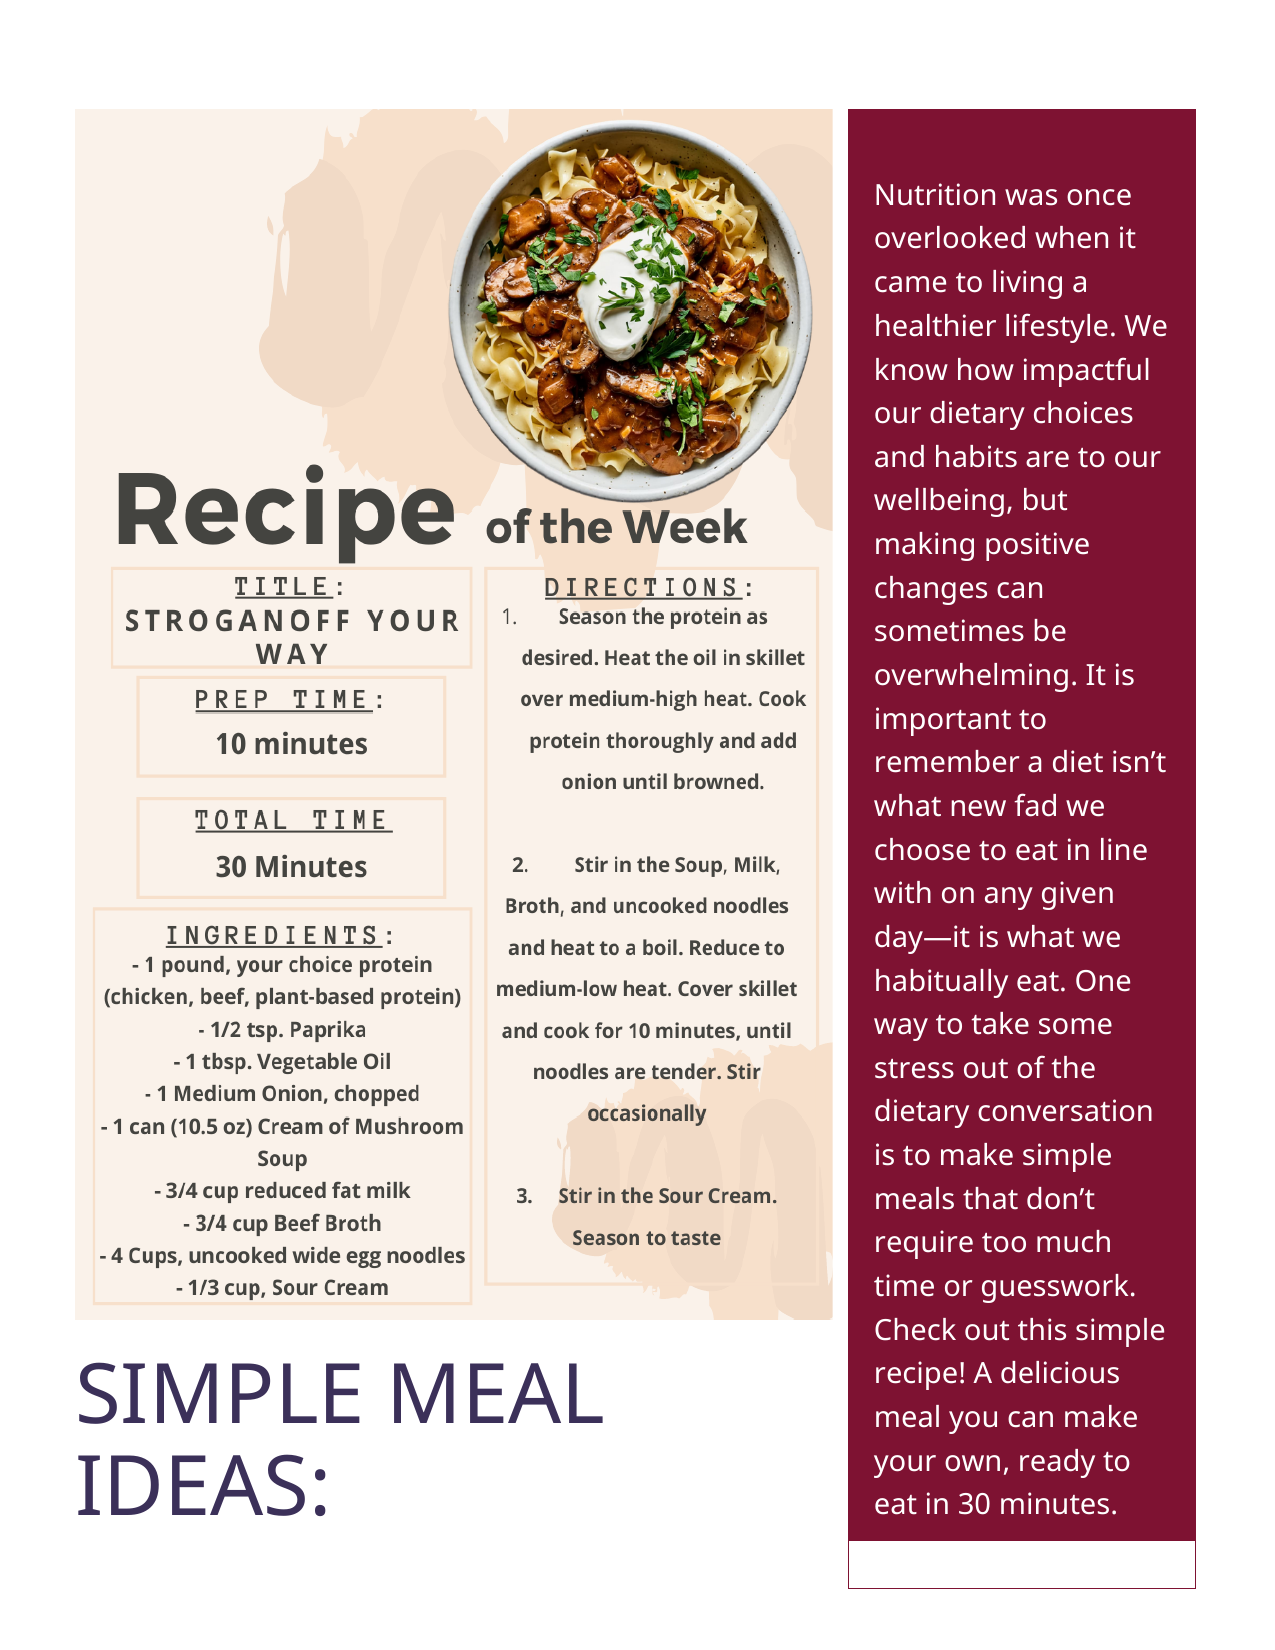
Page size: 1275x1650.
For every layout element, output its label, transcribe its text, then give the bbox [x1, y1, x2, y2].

picture [75, 109, 833, 1320]
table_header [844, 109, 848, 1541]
table_header Simple Meal Ideas: Stroganoff Your Way [75, 109, 844, 1541]
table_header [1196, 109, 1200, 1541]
